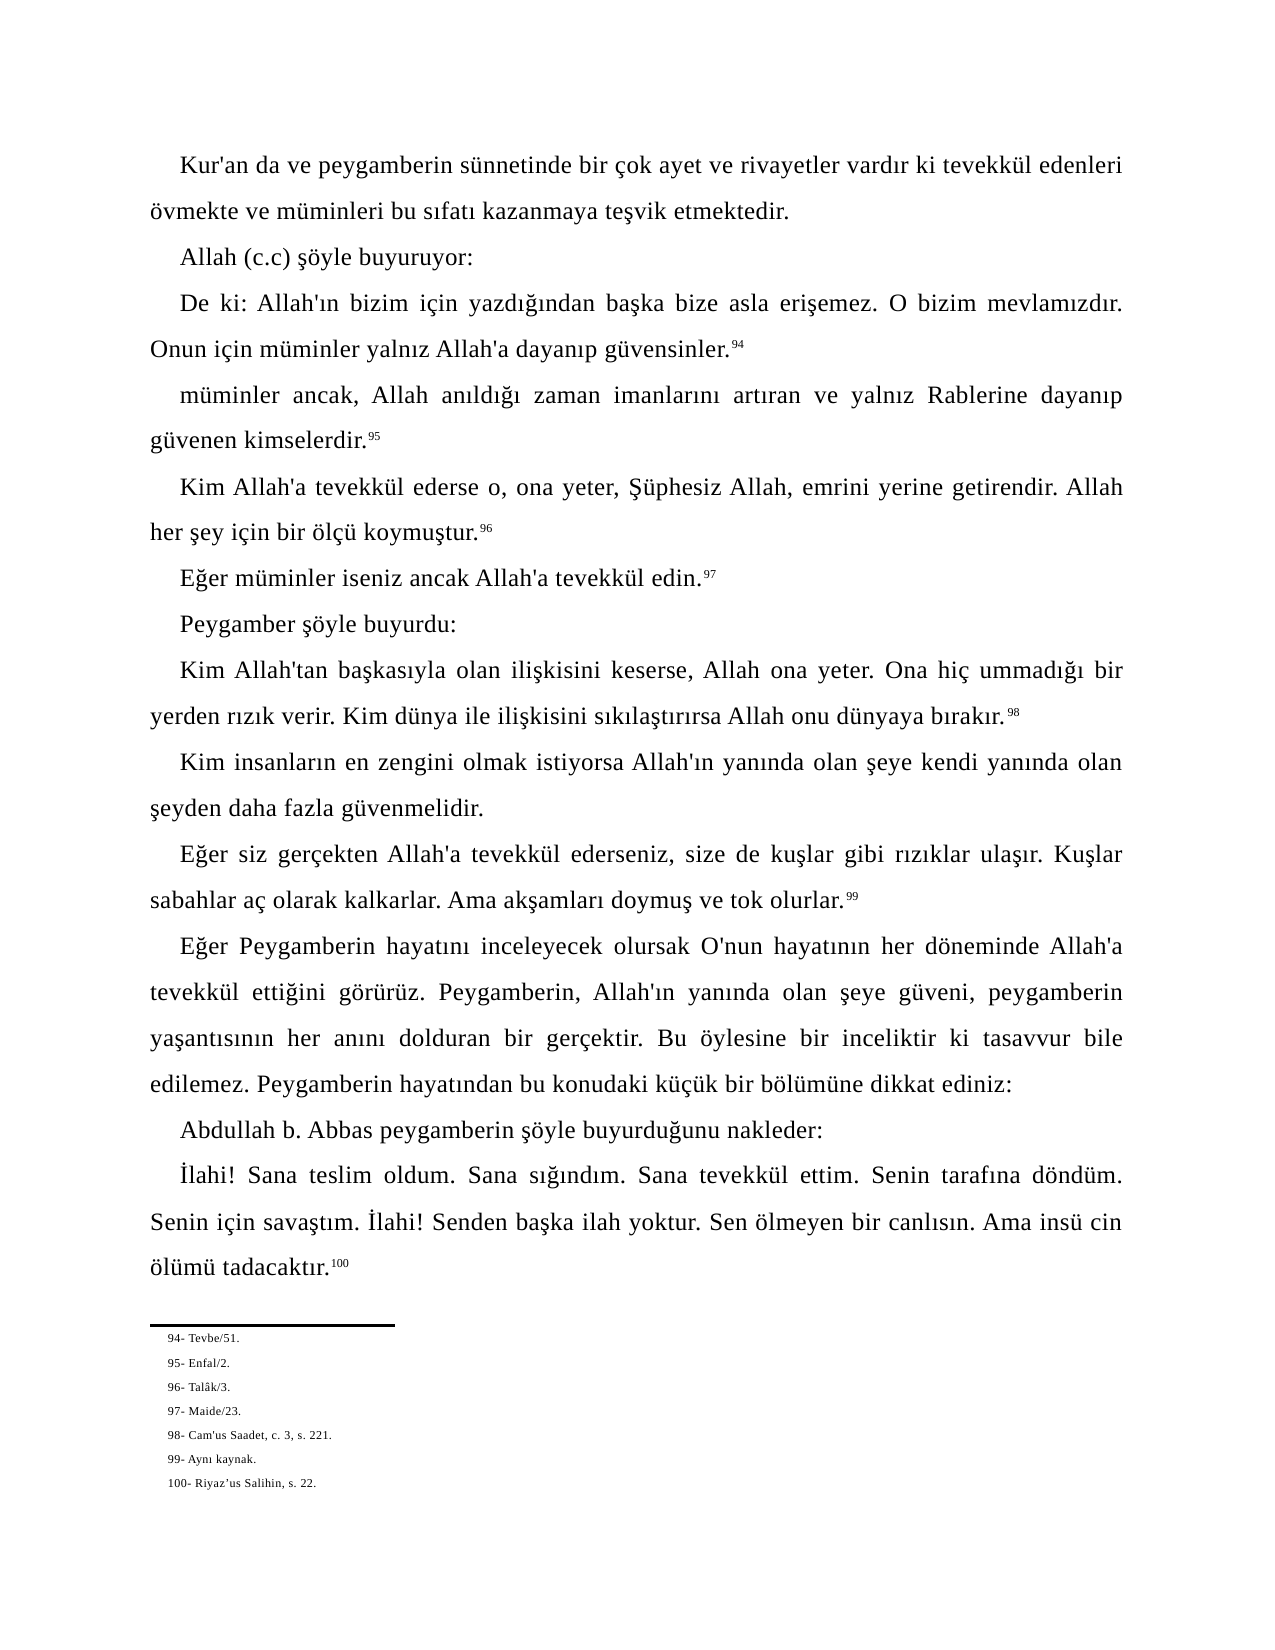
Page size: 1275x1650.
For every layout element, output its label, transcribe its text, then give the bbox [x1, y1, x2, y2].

text Eğer Peygamberin hayatını inceleyecek olursak O'nun hayatının her döneminde Allah'a tevekkül ettiğini görürüz. Peygamberin, Allah'ın yanında olan şeye güveni, peygamberin yaşantısının her anını dolduran bir gerçektir. Bu öylesine bir inceliktir ki tasavvur bile edilemez. Peygamberin hayatından bu konudaki küçük bir bölümüne dikkat ediniz: [150, 931, 1125, 1097]
text müminler ancak, Allah anıldığı zaman imanlarını artıran ve yalnız Rablerine dayanıp güvenen kimselerdir. [150, 380, 1125, 454]
text Eğer siz gerçekten Allah'a tevekkül ederseniz, size de kuşlar gibi rızıklar ulaşır. Kuşlar sabahlar aç olarak kalkarlar. Ama akşamları doymuş ve tok olurlar. [150, 839, 1125, 914]
text Abdullah b. Abbas peygamberin şöyle buyurduğunu nakleder: [150, 1115, 1125, 1143]
text Kim insanların en zengini olmak istiyorsa Allah'ın yanında olan şeye kendi yanında olan şeyden daha fazla güvenmelidir. [150, 747, 1125, 822]
text Allah (c.c) şöyle buyuruyor: [150, 242, 1125, 271]
text İlahi! Sana teslim oldum. Sana sığındım. Sana tevekkül ettim. Senin tarafına döndüm. Senin için savaştım. İlahi! Senden başka ilah yoktur. Sen ölmeyen bir canlısın. Ama insü cin ölümü tadacaktır. [150, 1161, 1125, 1281]
text Kim Allah'a tevekkül ederse o, ona yeter, Şüphesiz Allah, emrini yerine getirendir. Allah her şey için bir ölçü koymuştur. [150, 472, 1125, 546]
text Kim Allah'tan başkasıyla olan ilişkisini keserse, Allah ona yeter. Ona hiç ummadığı bir yerden rızık verir. Kim dünya ile ilişkisini sıkılaştırırsa Allah onu dünyaya bırakır. [150, 655, 1125, 730]
text Peygamber şöyle buyurdu: [150, 609, 1125, 638]
text Eğer müminler iseniz ancak Allah'a tevekkül edin. [150, 563, 1125, 592]
text Kur'an da ve peygamberin sünnetinde bir çok ayet ve rivayetler vardır ki tevekkül edenleri övmekte ve müminleri bu sıfatı kazanmaya teşvik etmektedir. [150, 150, 1125, 225]
text De ki: Allah'ın bizim için yazdığından başka bize asla erişemez. O bizim mevlamızdır. Onun için müminler yalnız Allah'a dayanıp güvensinler. [150, 288, 1125, 362]
